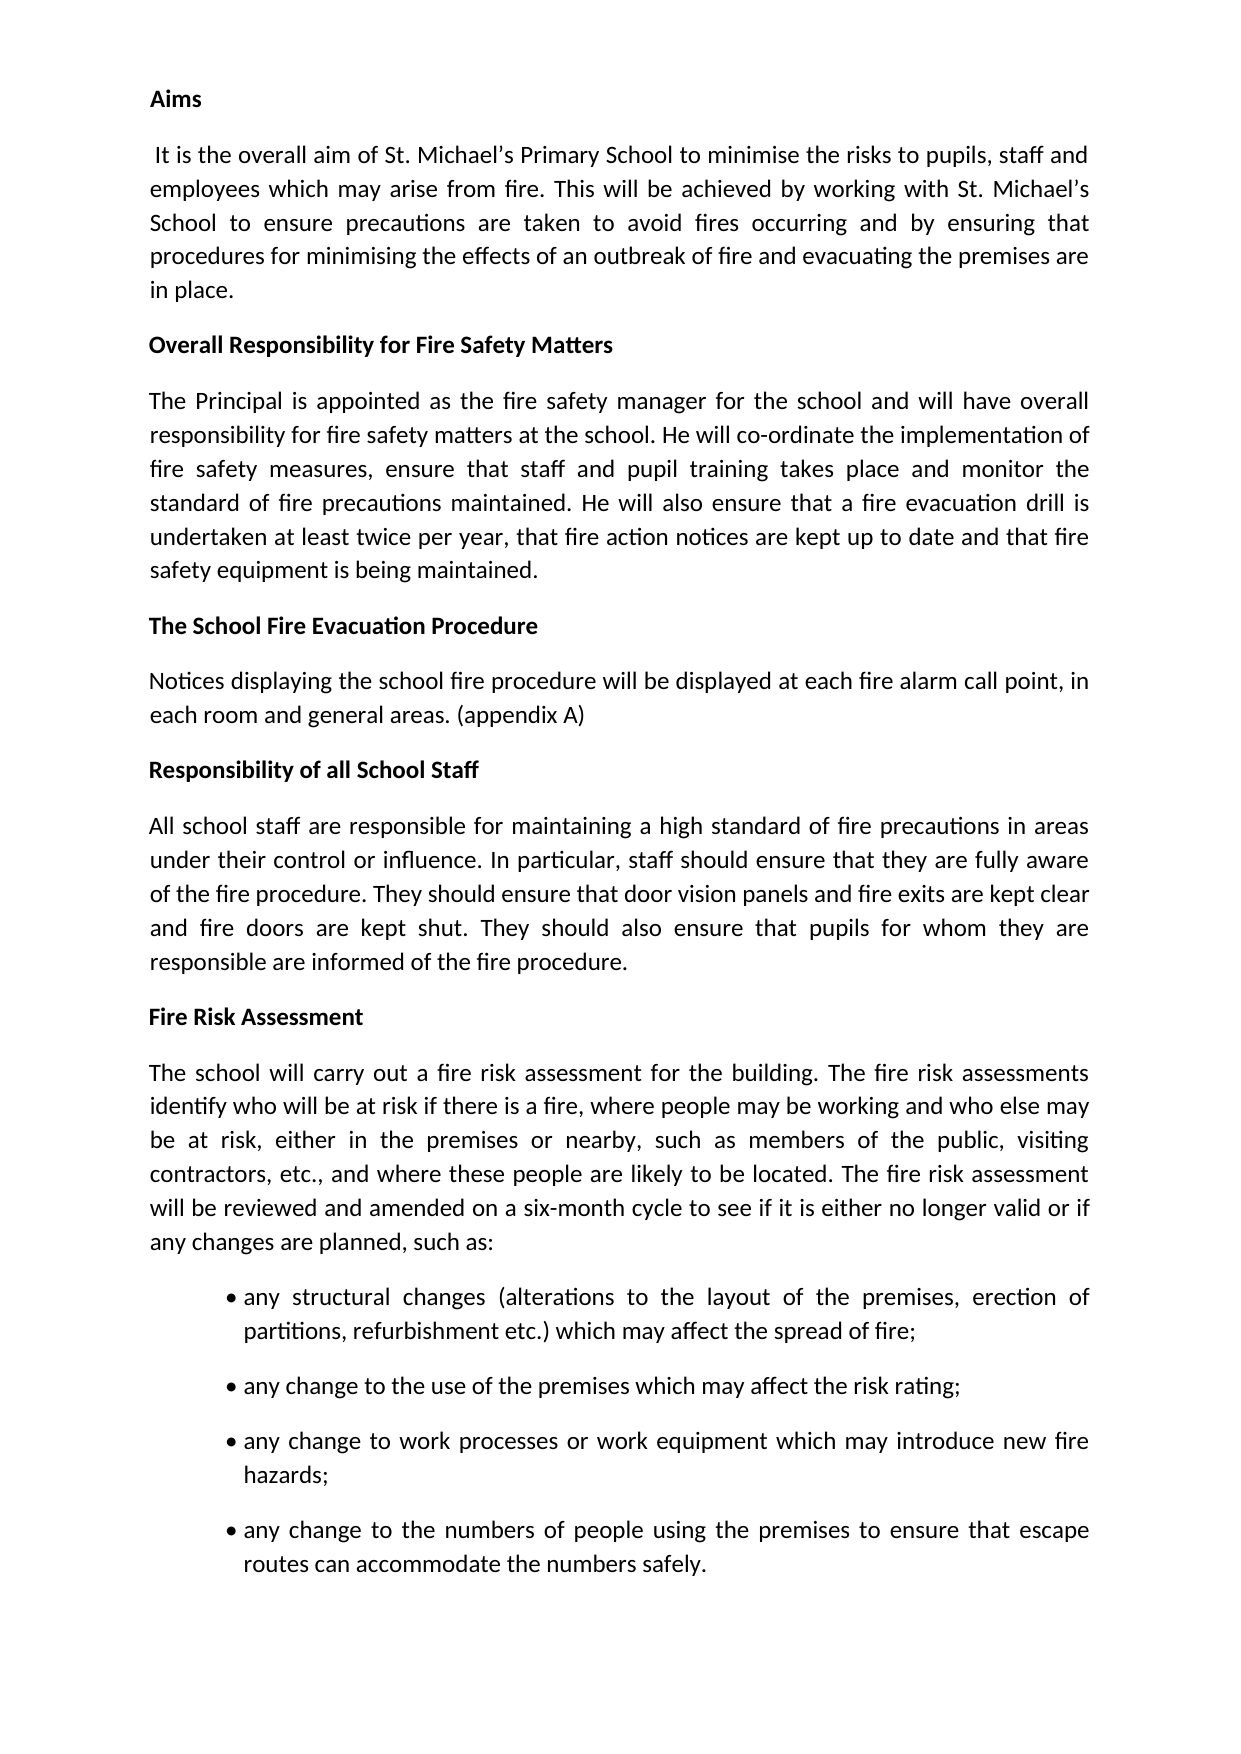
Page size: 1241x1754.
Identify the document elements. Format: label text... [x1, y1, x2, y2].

text The school will carry out a fire risk assessment for the building. The fire risk assessments identify who will be at risk if there is a fire, where people may be working and who else may be at risk, either in the premises or nearby, such as members of the public, visiting contractors, etc., and where these people are likely to be located. The fire risk assessment will be reviewed and amended on a six-month cycle to see if it is either no longer valid or if any changes are planned, such as: [148, 1057, 1091, 1256]
subtitle Aims [150, 83, 1184, 114]
text The Principal is appointed as the fire safety manager for the school and will have overall responsibility for fire safety matters at the school. He will co-ordinate the implementation of fire safety measures, ensure that staff and pupil training takes place and monitor the standard of fire precautions maintained. He will also ensure that a fire evacuation drill is undertaken at least twice per year, that fire action notices are kept up to date and that fire safety equipment is being maintained. [148, 385, 1091, 585]
list any structural changes (alterations to the layout of the premises, erection of partitions, refurbishment etc.) which may affect the spread of fire; [225, 1281, 1091, 1346]
subtitle The School Fire Evacuation Procedure [148, 610, 1184, 640]
list any change to work processes or work equipment which may introduce new fire hazards; [225, 1425, 1091, 1490]
text Notices displaying the school fire procedure will be displayed at each fire alarm call point, in each room and general areas. (appendix A) [148, 666, 1091, 730]
subtitle Responsibility of all School Staff [148, 754, 1184, 785]
text It is the overall aim of St. Michael’s Primary School to minimise the risks to pupils, staff and employees which may arise from fire. This will be achieved by working with St. Michael’s School to ensure precautions are taken to avoid fires occurring and by ensuring that procedures for minimising the effects of an outbreak of fire and evacuating the premises are in place. [148, 139, 1091, 305]
subtitle Overall Responsibility for Fire Safety Matters [148, 329, 1184, 360]
list any change to the numbers of people using the premises to ensure that escape routes can accommodate the numbers safely. [225, 1514, 1091, 1579]
list any change to the use of the premises which may affect the risk rating; [225, 1370, 1091, 1401]
subtitle Fire Risk Assessment [148, 1001, 1184, 1031]
text All school staff are responsible for maintaining a high standard of fire precautions in areas under their control or influence. In particular, staff should ensure that they are fully aware of the fire procedure. They should ensure that door vision panels and fire exits are kept clear and fire doors are kept shut. They should also ensure that pupils for whom they are responsible are informed of the fire procedure. [148, 810, 1091, 976]
